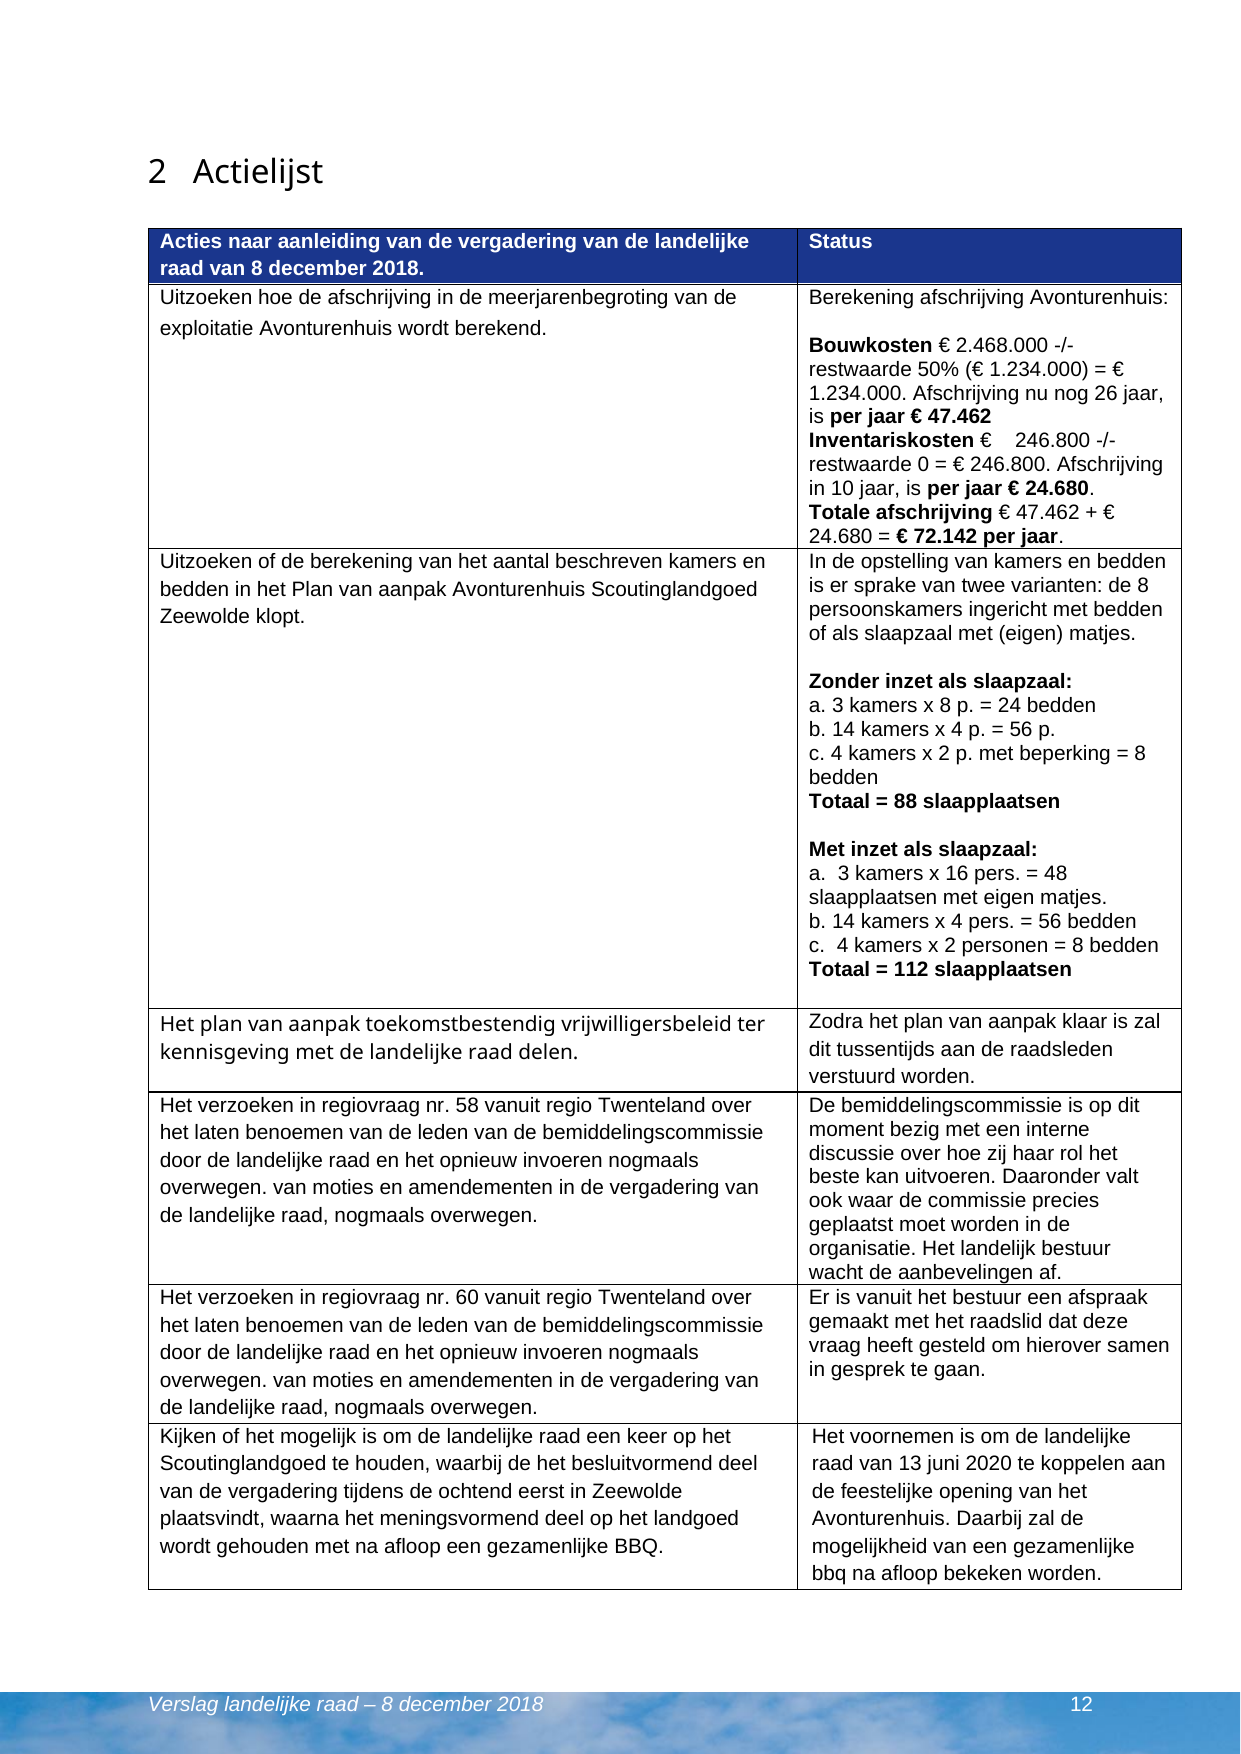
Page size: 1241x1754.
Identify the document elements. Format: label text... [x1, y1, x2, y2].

table_cell Uitzoeken hoe de afschrijving in de meerjarenbegroting van de exploitatie Avonturenhuis wordt berekend. [149, 285, 797, 548]
picture [0, 1692, 1241, 1754]
table_cell Uitzoeken of de berekening van het aantal beschreven kamers en bedden in het Plan van aanpak Avonturenhuis Scoutinglandgoed Zeewolde klopt. [149, 549, 797, 1008]
table_cell Kijken of het mogelijk is om de landelijke raad een keer op het Scoutinglandgoed te houden, waarbij de het besluitvormend deel van de vergadering tijdens de ochtend eerst in Zeewolde plaatsvindt, waarna het meningsvormend deel op het landgoed wordt gehouden met na afloop een gezamenlijke BBQ. [149, 1424, 797, 1589]
table_cell Het verzoeken in regiovraag nr. 58 vanuit regio Twenteland over het laten benoemen van de leden van de bemiddelingscommissie door de landelijke raad en het opnieuw invoeren nogmaals overwegen. van moties en amendementen in de vergadering van de landelijke raad, nogmaals overwegen. [149, 1093, 797, 1284]
table_cell In de opstelling van kamers en bedden is er sprake van twee varianten: de 8 persoonskamers ingericht met bedden of als slaapzaal met (eigen) matjes. Zonder inzet als slaapzaal: a. 3 kamers x 8 p. = 24 bedden b. 14 kamers x 4 p. = 56 p. c. 4 kamers x 2 p. met beperking = 8 bedden Totaal = 88 slaapplaatsen Met inzet als slaapzaal: a. 3 kamers x 16 pers. = 48 slaapplaatsen met eigen matjes. b. 14 kamers x 4 pers. = 56 bedden c. 4 kamers x 2 personen = 8 bedden Totaal = 112 slaapplaatsen [798, 549, 1181, 1008]
table_header Acties naar aanleiding van de vergadering van de landelijke raad van 8 december 2018. [149, 229, 797, 283]
table_cell De bemiddelingscommissie is op dit moment bezig met een interne discussie over hoe zij haar rol het beste kan uitvoeren. Daaronder valt ook waar de commissie precies geplaatst moet worden in de organisatie. Het landelijk bestuur wacht de aanbevelingen af. [798, 1093, 1181, 1284]
subtitle Actielijst [148, 148, 1092, 193]
table_cell Het plan van aanpak toekomstbestendig vrijwilligersbeleid ter kennisgeving met de landelijke raad delen. [149, 1009, 797, 1091]
table_cell Het verzoeken in regiovraag nr. 60 vanuit regio Twenteland over het laten benoemen van de leden van de bemiddelingscommissie door de landelijke raad en het opnieuw invoeren nogmaals overwegen. van moties en amendementen in de vergadering van de landelijke raad, nogmaals overwegen. [149, 1285, 797, 1423]
table_cell Berekening afschrijving Avonturenhuis: Bouwkosten € 2.468.000 -/- restwaarde 50% (€ 1.234.000) = € 1.234.000. Afschrijving nu nog 26 jaar, is per jaar € 47.462 Inventariskosten € 246.800 -/- restwaarde 0 = € 246.800. Afschrijving in 10 jaar, is per jaar € 24.680. Totale afschrijving € 47.462 + € 24.680 = € 72.142 per jaar. [798, 285, 1181, 548]
table_cell Zodra het plan van aanpak klaar is zal dit tussentijds aan de raadsleden verstuurd worden. [798, 1009, 1181, 1091]
table_header Status [798, 229, 1181, 283]
table_cell Het voornemen is om de landelijke raad van 13 juni 2020 te koppelen aan de feestelijke opening van het Avonturenhuis. Daarbij zal de mogelijkheid van een gezamenlijke bbq na afloop bekeken worden. [798, 1424, 1181, 1589]
table_cell Er is vanuit het bestuur een afspraak gemaakt met het raadslid dat deze vraag heeft gesteld om hierover samen in gesprek te gaan. [798, 1285, 1181, 1423]
